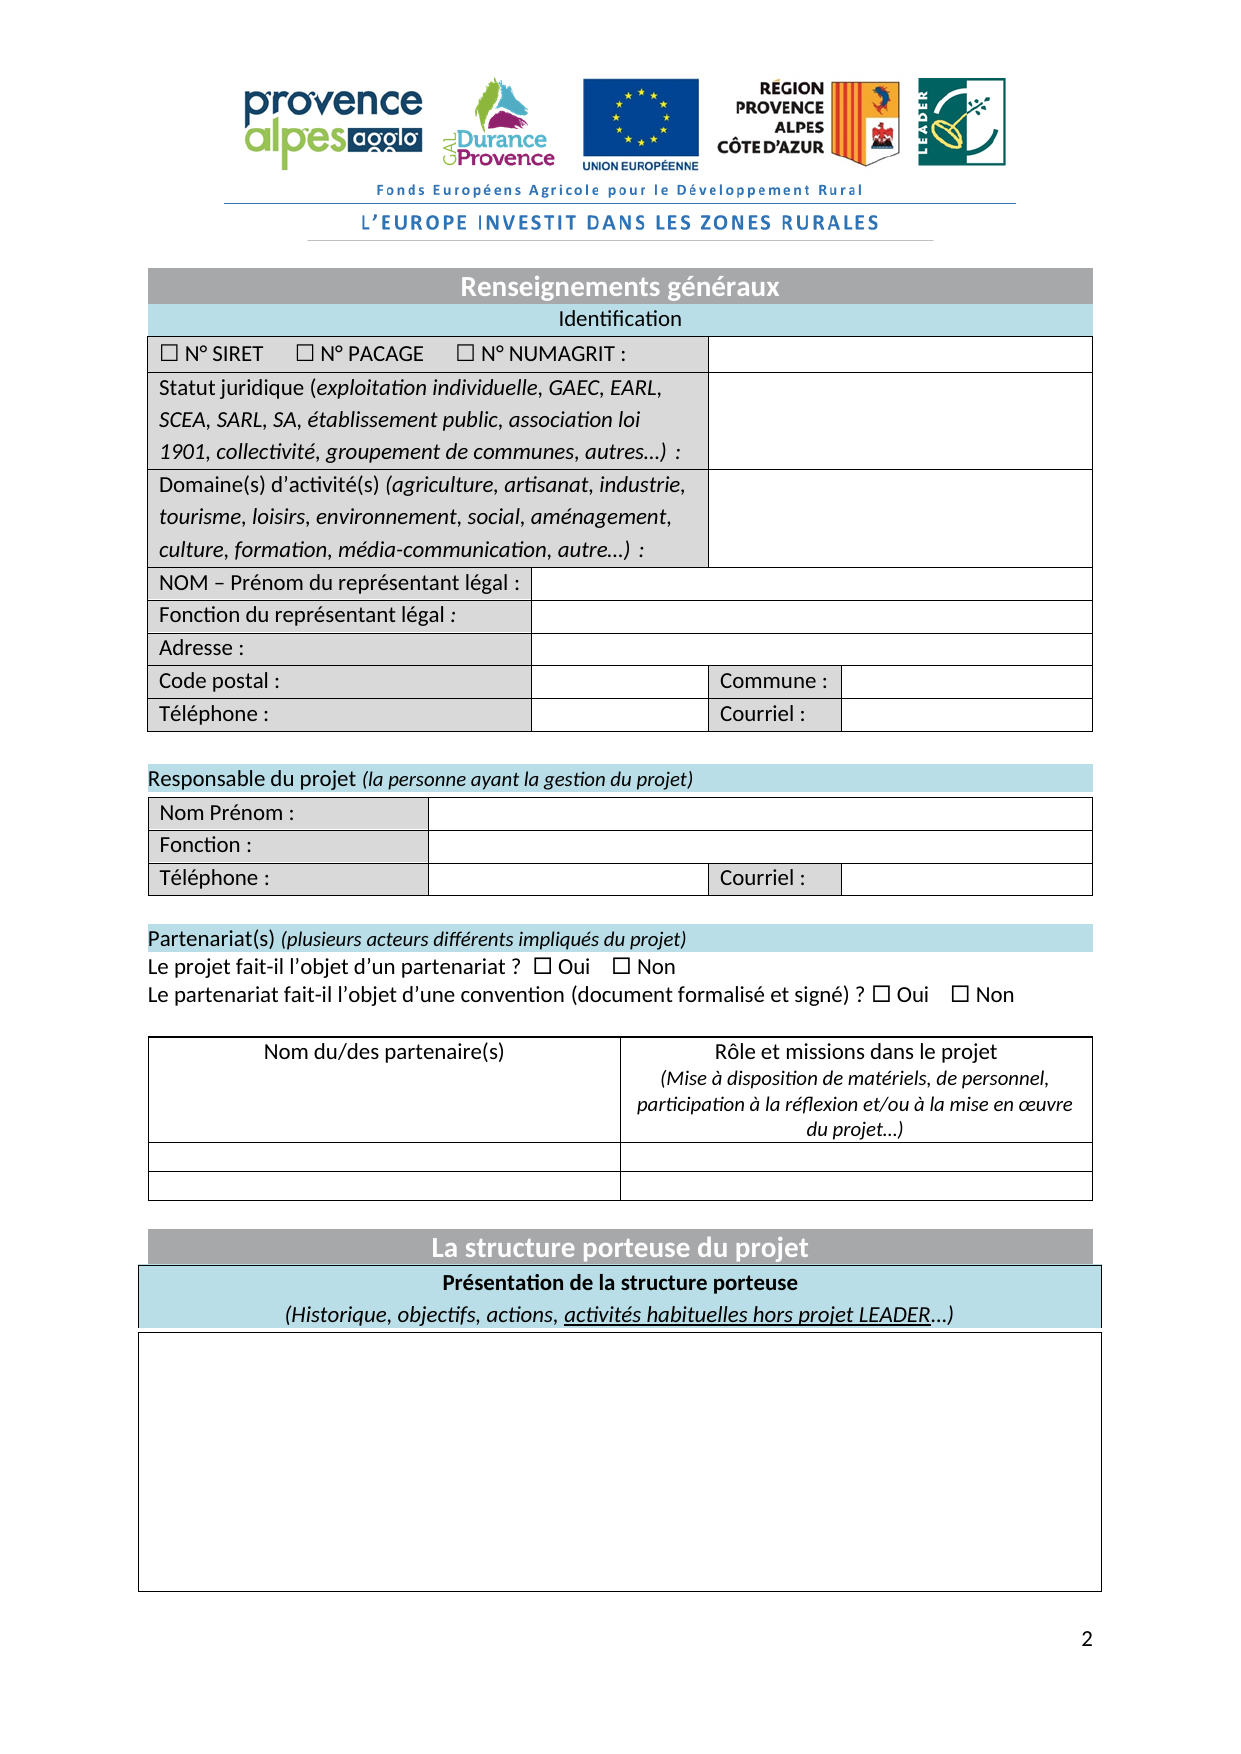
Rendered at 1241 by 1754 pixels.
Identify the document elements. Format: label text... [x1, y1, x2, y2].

table_cell Commune : [709, 666, 841, 698]
text (Historique, objectifs, actions, activités habituelles hors projet LEADER…) [139, 1297, 1101, 1328]
table_cell [532, 634, 1092, 665]
table_cell Fonction : [149, 831, 428, 862]
picture [224, 73, 1017, 241]
table_cell Téléphone : [148, 699, 531, 731]
table_cell Adresse : [148, 634, 531, 665]
table_cell [621, 1143, 1092, 1171]
table_header Nom Prénom : [149, 798, 428, 829]
table_cell Téléphone : [149, 864, 428, 895]
text Présentation de la structure porteuse [139, 1266, 1101, 1296]
table_cell [429, 864, 708, 895]
table_cell Fonction du représentant légal : [148, 601, 531, 632]
table_cell [709, 373, 1092, 469]
table_cell Courriel : [709, 864, 841, 895]
table_cell [842, 699, 1092, 731]
table_cell [532, 568, 1092, 599]
table_header Identification [148, 304, 1093, 336]
table_header Nom du/des partenaire(s) [149, 1038, 620, 1142]
table_header [429, 798, 1092, 829]
table_cell [532, 666, 708, 698]
table_cell [149, 1172, 620, 1200]
table_cell [842, 666, 1092, 698]
table_cell [842, 864, 1092, 895]
text Renseignements généraux [148, 268, 1093, 304]
text Le partenariat fait-il l’objet d’une convention (document formalisé et signé) ? Oui Non [148, 980, 1093, 1008]
table_cell [532, 699, 708, 731]
table_cell [532, 601, 1092, 632]
table_cell [709, 337, 1092, 372]
table_cell Courriel : [709, 699, 841, 731]
text Le projet fait-il l’objet d’un partenariat ? Oui Non [148, 952, 1093, 980]
table_cell [429, 831, 1092, 862]
table_cell Code postal : [148, 666, 531, 698]
table_header Rôle et missions dans le projet (Mise à disposition de matériels, de personnel, participation à la réflexion et/ou à la mise en œuvre du projet…) [621, 1038, 1092, 1142]
text Partenariat(s) (plusieurs acteurs différents impliqués du projet) [148, 924, 1093, 952]
table_cell Statut juridique (exploitation individuelle, GAEC, EARL, SCEA, SARL, SA, établissement public, association loi 1901, collectivité, groupement de communes, autres…) : [148, 373, 708, 469]
table_cell [621, 1172, 1092, 1200]
table_cell [149, 1143, 620, 1171]
table_cell Domaine(s) d’activité(s) (agriculture, artisanat, industrie, tourisme, loisirs, environnement, social, aménagement, culture, formation, média-communication, autre…) : [148, 470, 708, 567]
table_cell [709, 470, 1092, 567]
table_cell NOM – Prénom du représentant légal : [148, 568, 531, 599]
text La structure porteuse du projet [148, 1229, 1093, 1264]
text Responsable du projet (la personne ayant la gestion du projet) [148, 764, 1093, 792]
table_cell N° SIRET N° PACAGE N° NUMAGRIT : [148, 337, 708, 372]
